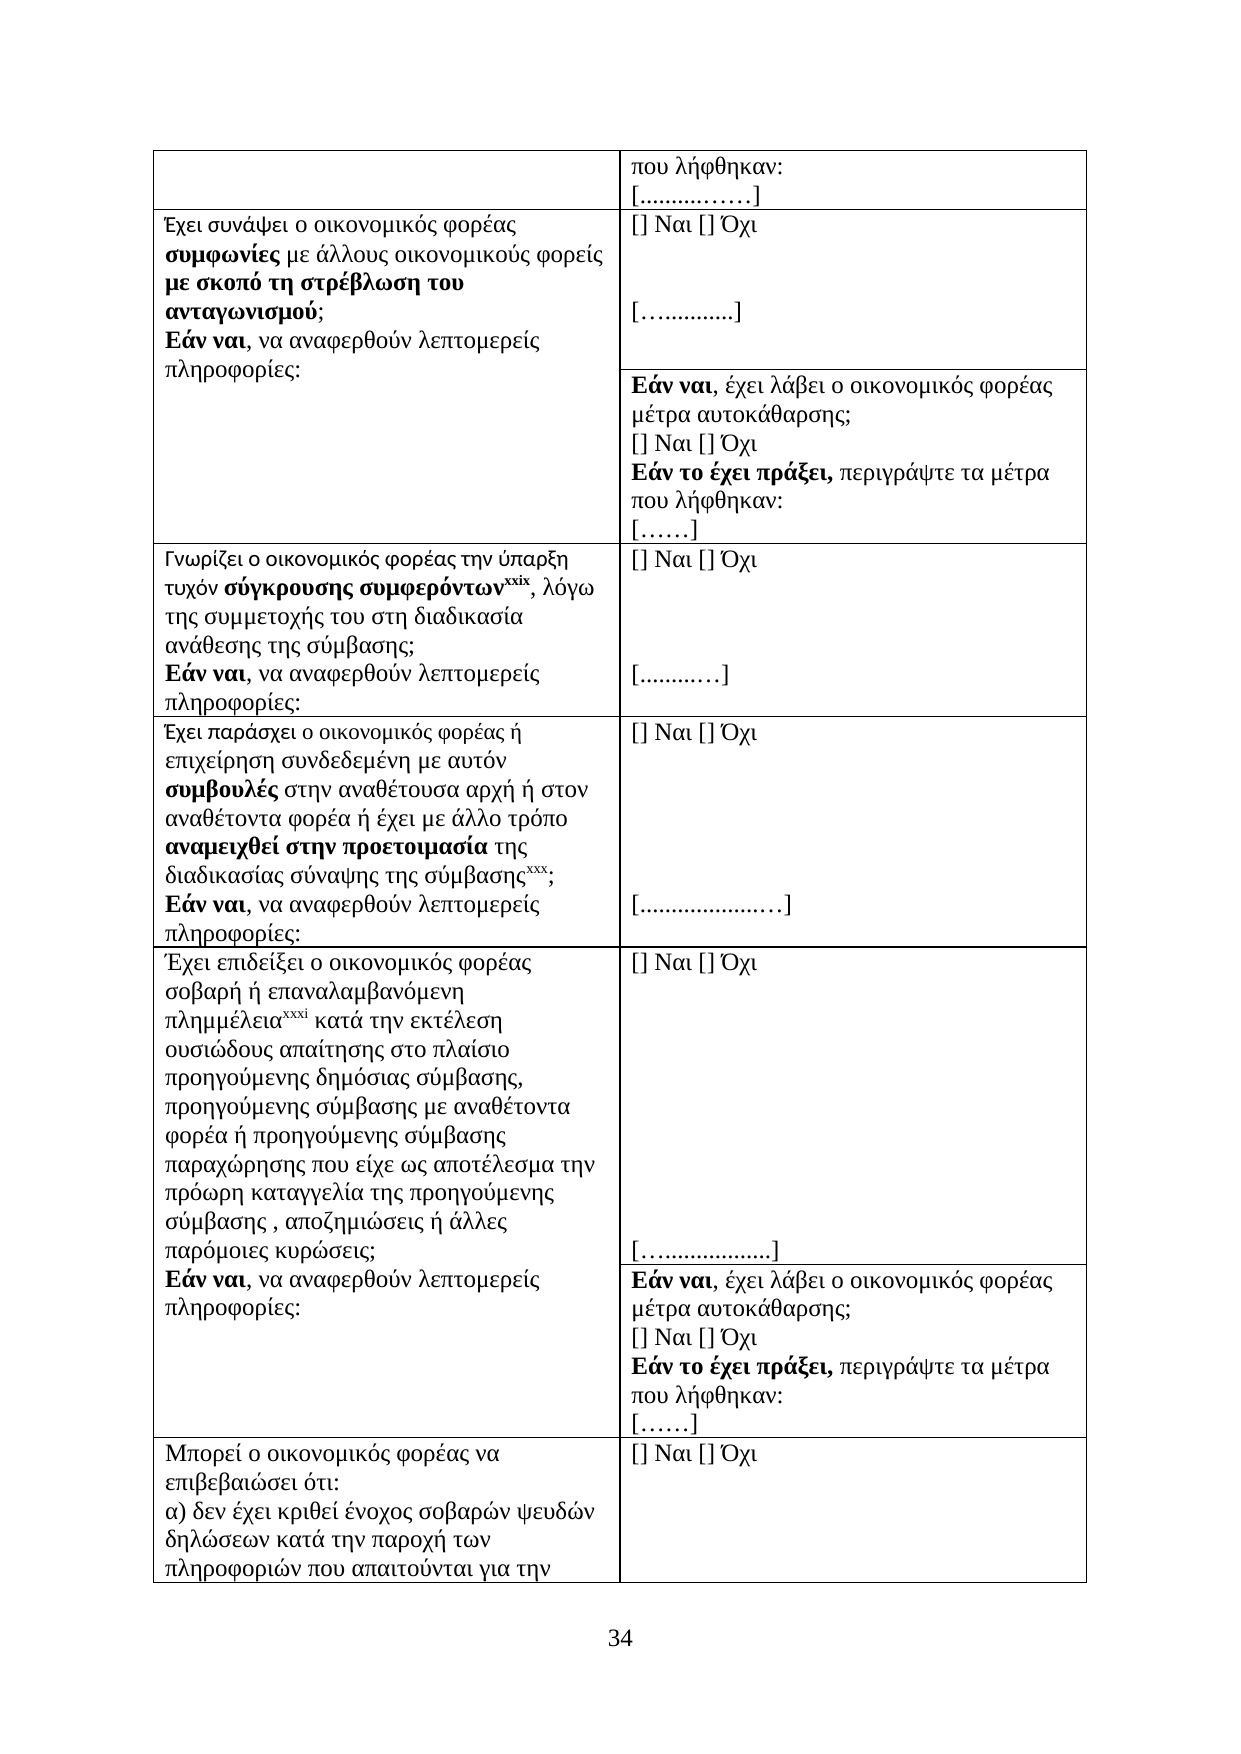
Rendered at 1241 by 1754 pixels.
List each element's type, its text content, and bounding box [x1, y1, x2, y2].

table_cell [] Ναι [] Όχι […...........] [621, 210, 1086, 369]
table_cell [] Ναι [] Όχι [.........…] [621, 544, 1086, 716]
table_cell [154, 1438, 619, 1582]
table_cell [] Ναι [] Όχι [621, 1438, 1086, 1582]
table_cell [] Ναι [] Όχι [….................] [621, 948, 1086, 1264]
table_cell Εάν ναι, έχει λάβει ο οικονομικός φορέας μέτρα αυτοκάθαρσης; [] Ναι [] Όχι Εάν το έχει πράξει, περιγράψτε τα μέτρα που λήφθηκαν: [……] [621, 1265, 1086, 1437]
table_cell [621, 151, 1086, 208]
table_cell Έχει παράσχει ο οικονομικός φορέας ή επιχείρηση συνδεδεμένη με αυτόν συμβουλές στην αναθέτουσα αρχή ή στον αναθέτοντα φορέα ή έχει με άλλο τρόπο αναμειχθεί στην προετοιμασία της διαδικασίας σύναψης της σύμβασης; Εάν ναι, να αναφερθούν λεπτομερείς πληροφορίες: [154, 717, 619, 946]
table_cell Έχει συνάψει ο οικονομικός φορέας συμφωνίες με άλλους οικονομικούς φορείς με σκοπό τη στρέβλωση του ανταγωνισμού; Εάν ναι, να αναφερθούν λεπτομερείς πληροφορίες: [154, 210, 619, 543]
table_cell [] Ναι [] Όχι [...................…] [621, 717, 1086, 946]
table_cell Έχει επιδείξει ο οικονομικός φορέας σοβαρή ή επαναλαμβανόμενη πλημμέλεια κατά την εκτέλεση ουσιώδους απαίτησης στο πλαίσιο προηγούμενης δημόσιας σύμβασης, προηγούμενης σύμβασης με αναθέτοντα φορέα ή προηγούμενης σύμβασης παραχώρησης που είχε ως αποτέλεσμα την πρόωρη καταγγελία της προηγούμενης σύμβασης , αποζημιώσεις ή άλλες παρόμοιες κυρώσεις; Εάν ναι, να αναφερθούν λεπτομερείς πληροφορίες: [154, 948, 619, 1437]
table_cell Εάν ναι, έχει λάβει ο οικονομικός φορέας μέτρα αυτοκάθαρσης; [] Ναι [] Όχι Εάν το έχει πράξει, περιγράψτε τα μέτρα που λήφθηκαν: [……] [621, 370, 1086, 543]
table_cell Γνωρίζει ο οικονομικός φορέας την ύπαρξη τυχόν σύγκρουσης συμφερόντων, λόγω της συμμετοχής του στη διαδικασία ανάθεσης της σύμβασης; Εάν ναι, να αναφερθούν λεπτομερείς πληροφορίες: [154, 544, 619, 716]
